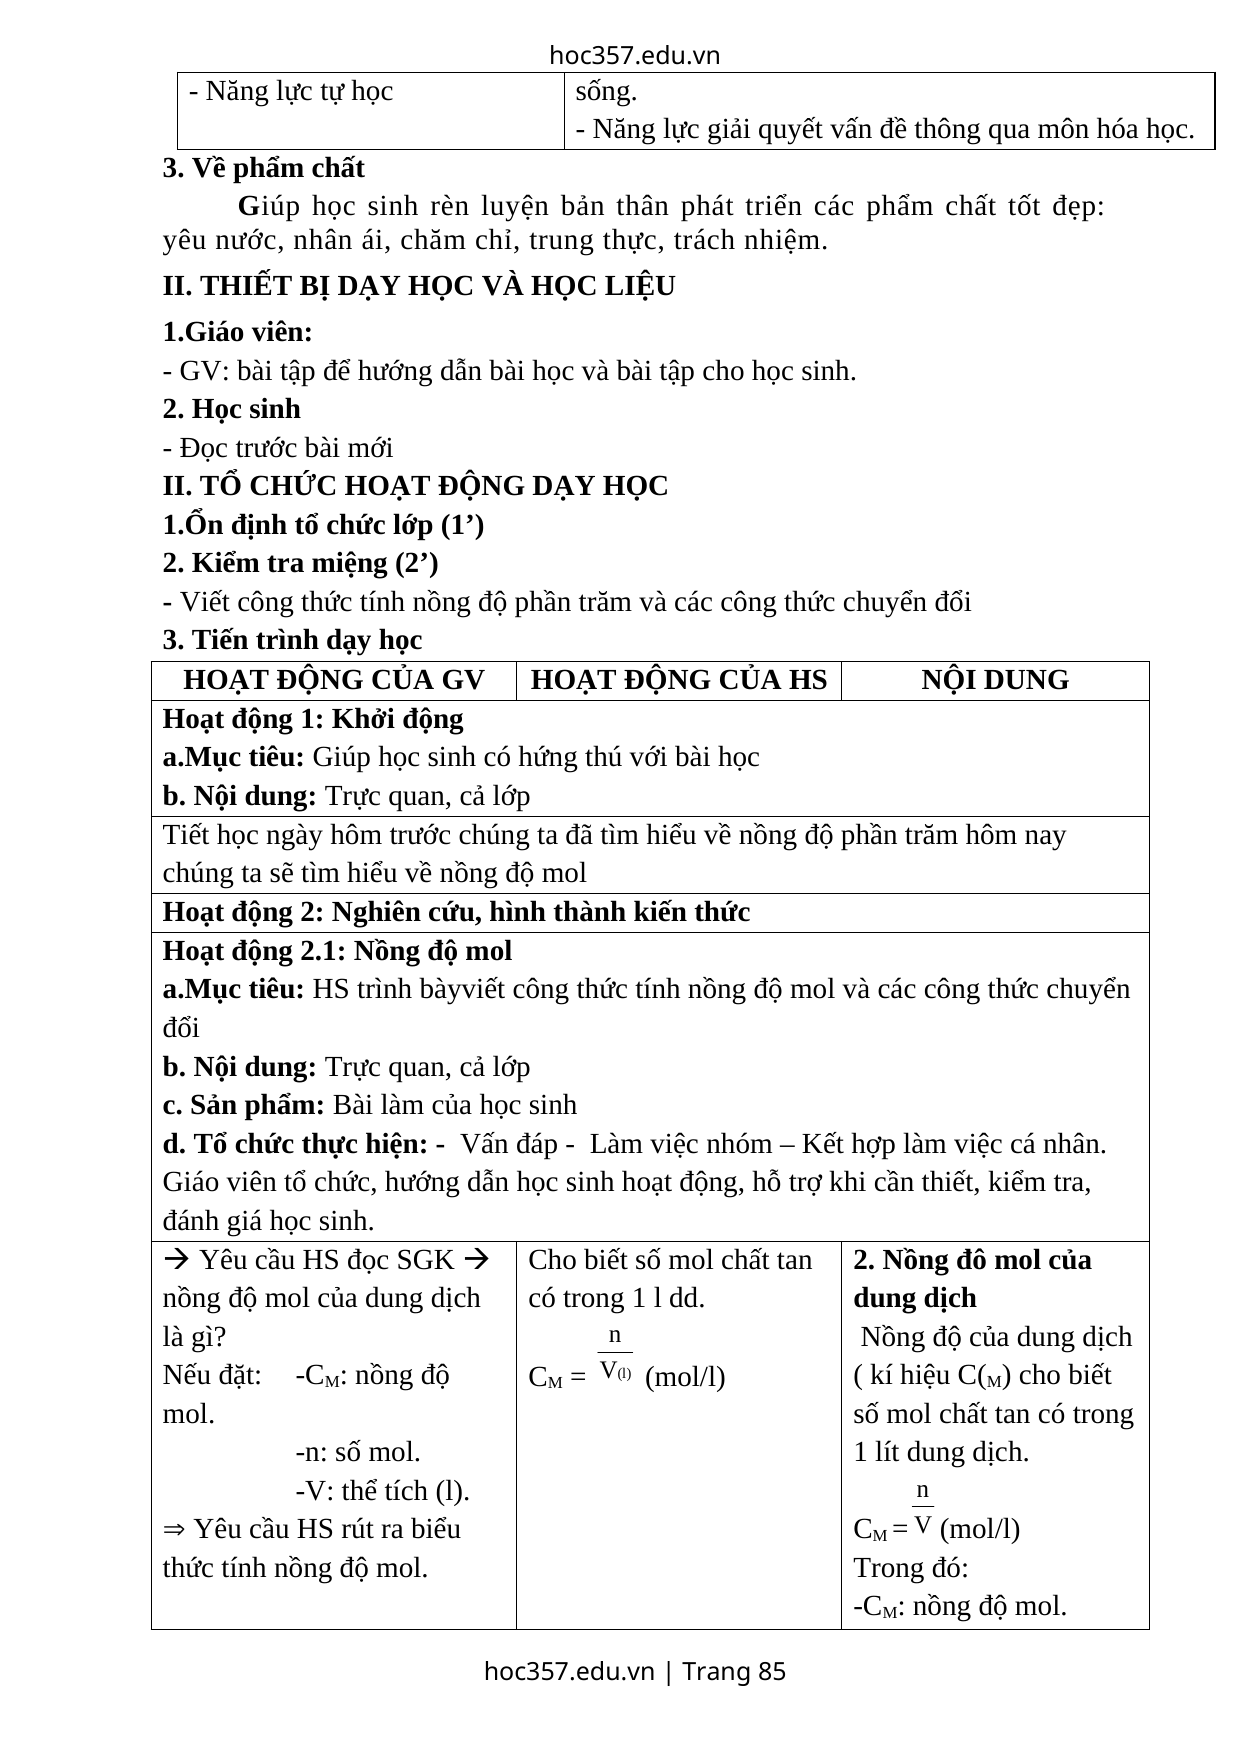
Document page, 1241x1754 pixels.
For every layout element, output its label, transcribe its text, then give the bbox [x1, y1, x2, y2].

text 2. Kiểm tra miệng (2’) [162, 545, 1107, 579]
text 3. Về phẩm chất [162, 150, 1107, 183]
text 2. Học sinh [162, 391, 1107, 425]
text 3. Tiến trình dạy học [162, 622, 1107, 656]
table_header NỘI DUNG [842, 662, 1149, 700]
text 1.Giáo viên: [162, 314, 1107, 348]
table_cell Hoạt động 2.1: Nồng độ mol a.Mục tiêu: HS trình bàyviết công thức tính nồng độ mol và các công thức chuyển đổi b. Nội dung: Trực quan, cả lớp c. Sản phẩm: Bài làm của học sinh d. Tổ chức thực hiện: - Vấn đáp - Làm việc nhóm – Kết hợp làm việc cá nhân. Giáo viên tổ chức, hướng dẫn học sinh hoạt động, hỗ trợ khi cần thiết, kiểm tra, đánh giá học sinh. [152, 933, 1149, 1241]
table_header HOẠT ĐỘNG CỦA GV [152, 662, 516, 700]
table_cell Tiết học ngày hôm trước chúng ta đã tìm hiểu về nồng độ phần trăm hôm nay chúng ta sẽ tìm hiểu về nồng độ mol [152, 817, 1149, 893]
table_cell Hoạt động 1: Khởi động a.Mục tiêu: Giúp học sinh có hứng thú với bài học b. Nội dung: Trực quan, cả lớp [152, 701, 1149, 816]
text - Viết công thức tính nồng độ phần trăm và các công thức chuyển đổi [162, 584, 1107, 617]
table_header HOẠT ĐỘNG CỦA HS [517, 662, 841, 700]
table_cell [152, 1242, 516, 1629]
text Giúp học sinh rèn luyện bản thân phát triển các phẩm chất tốt đẹp: yêu nước, nhân ái, chăm chỉ, trung thực, trách nhiệm. [162, 188, 1107, 256]
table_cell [517, 1242, 841, 1629]
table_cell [842, 1242, 1149, 1629]
table_cell Hoạt động 2: Nghiên cứu, hình thành kiến thức [152, 894, 1149, 932]
text - GV: bài tập để hướng dẫn bài học và bài tập cho học sinh. [162, 353, 1107, 386]
text II. TỔ CHỨC HOẠT ĐỘNG DẠY HỌC [162, 468, 1107, 502]
text 1.Ổn định tổ chức lớp (1’) [162, 507, 1107, 540]
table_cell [178, 73, 564, 149]
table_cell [565, 73, 1214, 149]
text - Đọc trước bài mới [162, 430, 1107, 463]
text II. THIẾT BỊ DẠY HỌC VÀ HỌC LIỆU [162, 268, 1107, 302]
